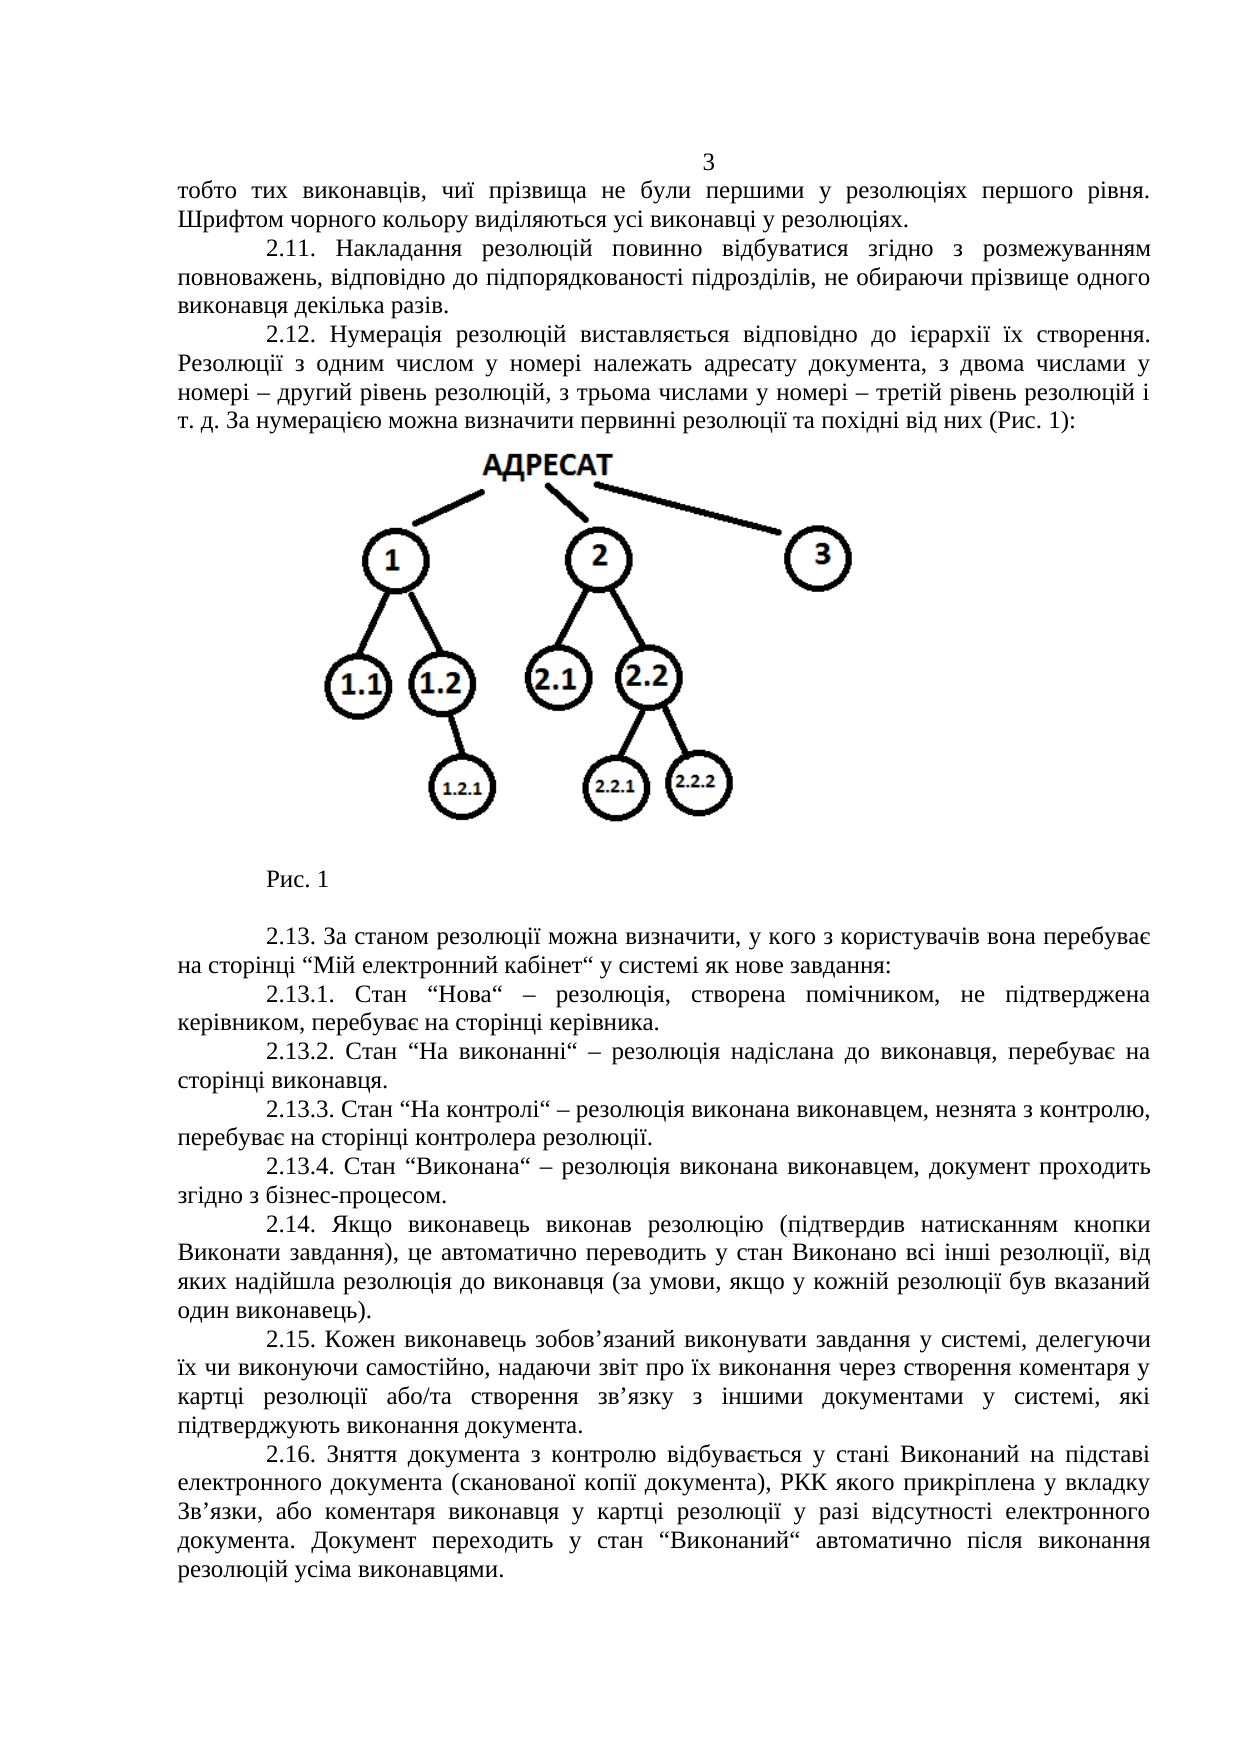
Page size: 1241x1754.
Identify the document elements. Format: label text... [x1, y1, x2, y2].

text Рис. 1 [177, 864, 1152, 892]
text тобто тих виконавців, чиї прізвища не були першими у резолюціях першого рівня. Шрифтом чорного кольору виділяються усі виконавці у резолюціях. [177, 176, 1152, 233]
text 2.15. Кожен виконавець зобов’язаний виконувати завдання у системі, делегуючи їх чи виконуючи самостійно, надаючи звіт про їх виконання через створення коментаря у картці резолюції або/та створення зв’язку з іншими документами у системі, які підтверджують виконання документа. [177, 1324, 1152, 1439]
text 2.14. Якщо виконавець виконав резолюцію (підтвердив натисканням кнопки Виконати завдання), це автоматично переводить у стан Виконано всі інші резолюції, від яких надійшла резолюція до виконавця (за умови, якщо у кожній резолюції був вказаний один виконавець). [177, 1209, 1152, 1324]
text 2.13.4. Стан “Виконана“ – резолюція виконана виконавцем, документ проходить згідно з бізнес-процесом. [177, 1151, 1152, 1209]
text 2.13.3. Стан “На контролі“ – резолюція виконана виконавцем, незнята з контролю, перебуває на сторінці контролера резолюції. [177, 1094, 1152, 1151]
text 2.13.2. Стан “На виконанні“ – резолюція надіслана до виконавця, перебуває на сторінці виконавця. [177, 1036, 1152, 1094]
text 2.16. Зняття документа з контролю відбувається у стані Виконаний на підставі електронного документа (сканованої копії документа), РКК якого прикріплена у вкладку Зв’язки, або коментаря виконавця у картці резолюції у разі відсутності електронного документа. Документ переходить у стан “Виконаний“ автоматично після виконання резолюцій усіма виконавцями. [177, 1439, 1152, 1582]
picture [272, 434, 902, 864]
text 2.13.1. Стан “Нова“ – резолюція, створена помічником, не підтверджена керівником, перебуває на сторінці керівника. [177, 979, 1152, 1036]
text 2.13. За станом резолюції можна визначити, у кого з користувачів вона перебуває на сторінці “Мій електронний кабінет“ у системі як нове завдання: [177, 921, 1152, 979]
text 2.11. Накладання резолюцій повинно відбуватися згідно з розмежуванням повноважень, відповідно до підпорядкованості підрозділів, не обираючи прізвище одного виконавця декілька разів. [177, 233, 1152, 319]
text 3 [177, 147, 1152, 176]
text 2.12. Нумерація резолюцій виставляється відповідно до ієрархії їх створення. Резолюції з одним числом у номері належать адресату документа, з двома числами у номері – другий рівень резолюцій, з трьома числами у номері – третій рівень резолюцій і т. д. За нумерацією можна визначити первинні резолюції та похідні від них (Рис. 1): [177, 319, 1152, 434]
